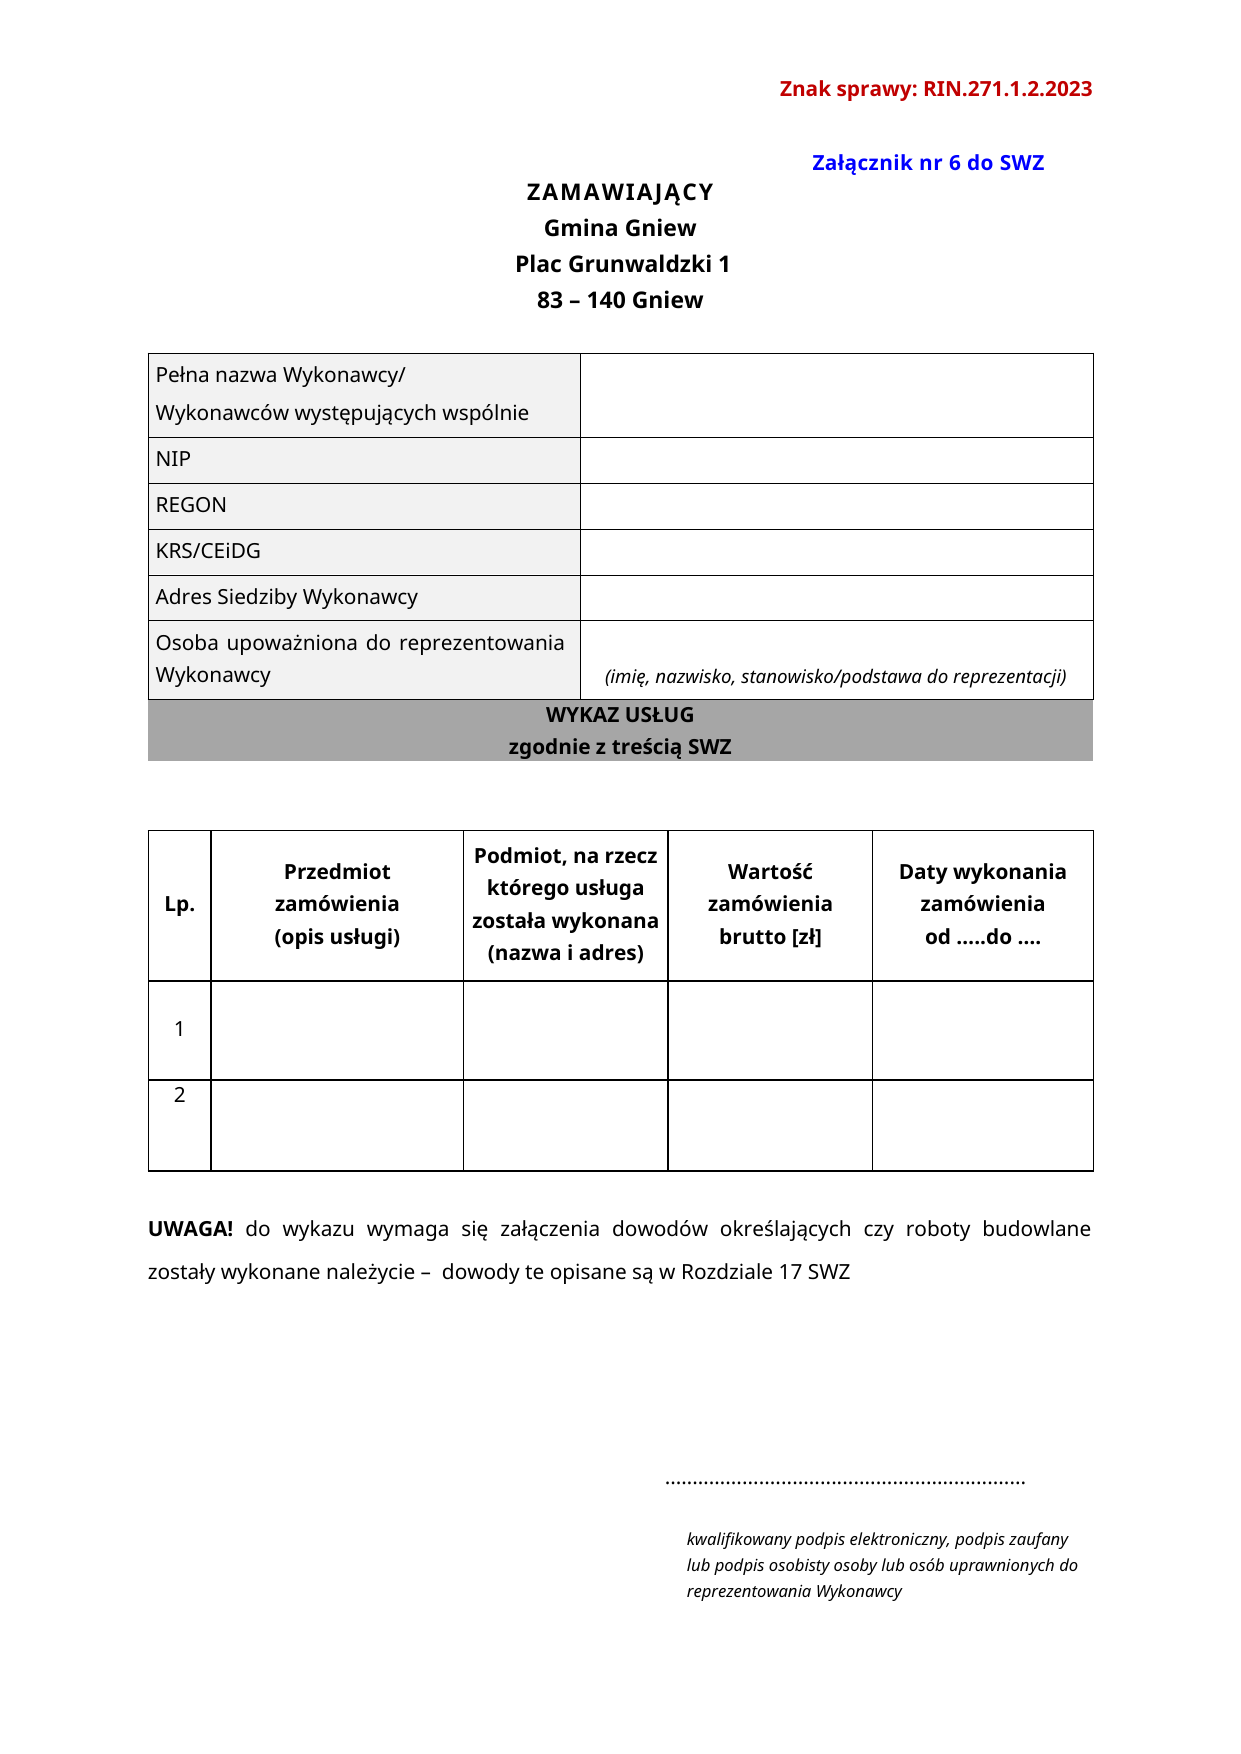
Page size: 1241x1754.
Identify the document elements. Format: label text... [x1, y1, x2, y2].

table_cell [581, 484, 1093, 529]
table_cell [464, 982, 667, 1079]
table_header Przedmiot zamówienia (opis usługi) [212, 831, 463, 980]
table_cell (imię, nazwisko, stanowisko/podstawa do reprezentacji) [581, 621, 1093, 699]
table_header Podmiot, na rzecz którego usługa została wykonana (nazwa i adres) [464, 831, 667, 980]
text ..………...................................................... [664, 1462, 1093, 1491]
text Gmina Gniew [148, 212, 1093, 243]
table_cell KRS/CEiDG [149, 530, 580, 574]
text kwalifikowany podpis elektroniczny, podpis zaufany lub podpis osobisty osoby lub osób uprawnionych do reprezentowania Wykonawcy [687, 1528, 1093, 1602]
table_cell [873, 982, 1093, 1079]
table_cell [669, 982, 872, 1079]
text 83 – 140 Gniew [148, 284, 1093, 315]
table_cell [581, 576, 1093, 620]
table_header Lp. [149, 831, 210, 980]
table_header [581, 354, 1093, 437]
table_cell REGON [149, 484, 580, 529]
table_cell [581, 530, 1093, 574]
text ZAMAWIAJĄCY [148, 176, 1093, 207]
table_header Pełna nazwa Wykonawcy/ Wykonawców występujących wspólnie [149, 354, 580, 437]
text WYKAZ USŁUG [148, 700, 1093, 728]
text Plac Grunwaldzki 1 [148, 248, 1093, 279]
text Załącznik nr 6 do SWZ [738, 148, 1093, 176]
text zgodnie z treścią SWZ [148, 732, 1093, 761]
text UWAGA! do wykazu wymaga się załączenia dowodów określających czy roboty budowlane zostały wykonane należycie – dowody te opisane są w Rozdziale 17 SWZ [148, 1214, 1093, 1285]
table_header Daty wykonania zamówienia od …..do …. [873, 831, 1093, 980]
table_cell [212, 1081, 463, 1170]
table_cell 2 [149, 1081, 210, 1170]
table_cell [581, 438, 1093, 483]
table_cell [873, 1081, 1093, 1170]
table_cell [669, 1081, 872, 1170]
table_cell Adres Siedziby Wykonawcy [149, 576, 580, 620]
table_cell [464, 1081, 667, 1170]
table_cell NIP [149, 438, 580, 483]
table_cell 1 [149, 982, 210, 1079]
table_cell Osoba upoważniona do reprezentowania Wykonawcy [149, 621, 580, 699]
table_header Wartość zamówienia brutto [zł] [669, 831, 872, 980]
table_cell [212, 982, 463, 1079]
